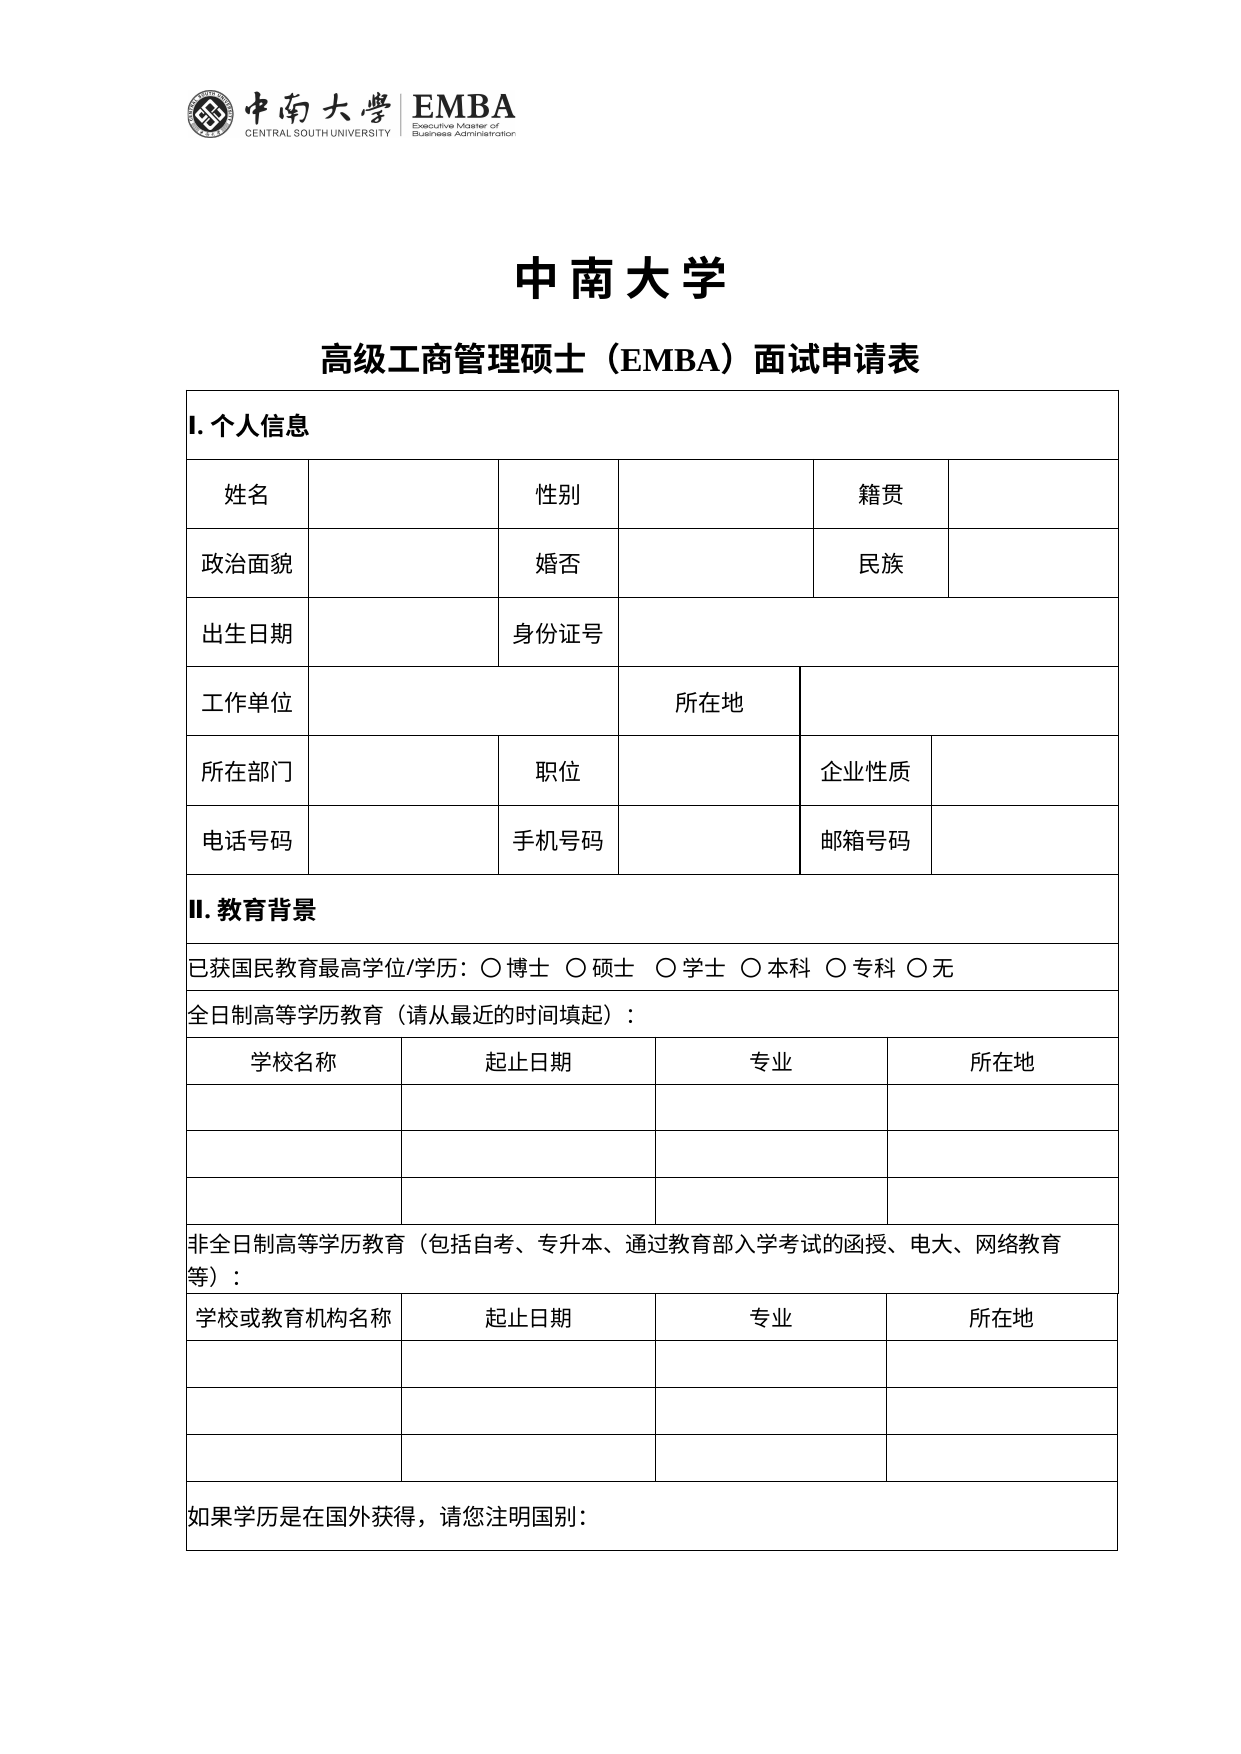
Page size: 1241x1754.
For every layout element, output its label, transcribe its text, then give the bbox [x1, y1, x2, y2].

table_cell [187, 1341, 401, 1387]
table_cell [402, 1388, 655, 1434]
table_cell [932, 806, 1118, 874]
table_cell 民族 [814, 529, 948, 597]
table_cell [187, 1388, 401, 1434]
table_header Ⅰ. 个人信息 [187, 391, 1118, 459]
table_cell [402, 1435, 655, 1481]
text 中 南 大 学 [187, 227, 1053, 324]
table_cell [309, 529, 498, 597]
table_cell 所在地 [887, 1294, 1117, 1340]
table_cell [187, 1178, 401, 1224]
table_cell [888, 1131, 1118, 1177]
table_cell 非全日制高等学历教育（包括自考、专升本、通过教育部入学考试的函授、电大、网络教育等）： [187, 1225, 1118, 1293]
table_cell [309, 667, 618, 735]
table_cell [187, 1435, 401, 1481]
table_cell [187, 1085, 401, 1130]
table_cell 政治面貌 [187, 529, 308, 597]
table_cell 出生日期 [187, 598, 308, 666]
table_cell 所在地 [619, 667, 799, 735]
table_cell [619, 806, 799, 874]
table_cell [656, 1388, 886, 1434]
table_cell [887, 1388, 1117, 1434]
table_cell [656, 1131, 887, 1177]
table_cell 专业 [656, 1294, 886, 1340]
table_cell [656, 1085, 887, 1130]
table_cell 职位 [499, 736, 618, 804]
table_cell [402, 1085, 655, 1130]
table_cell [932, 736, 1118, 804]
table_cell 姓名 [187, 460, 308, 528]
table_cell 学校或教育机构名称 [187, 1294, 401, 1340]
table_cell [619, 598, 1118, 666]
table_cell [888, 1178, 1118, 1224]
table_cell 身份证号 [499, 598, 618, 666]
text 高级工商管理硕士（EMBA）面试申请表 [187, 324, 1053, 389]
table_cell [949, 529, 1118, 597]
table_cell [619, 529, 813, 597]
table_cell [949, 460, 1118, 528]
table_cell [309, 460, 498, 528]
table_cell 性别 [499, 460, 618, 528]
table_cell 婚否 [499, 529, 618, 597]
table_cell 已获国民教育最高学位/学历：〇 博士 〇 硕士 〇 学士 〇 本科 〇 专科 〇 无 [187, 944, 1118, 990]
table_cell 如果学历是在国外获得，请您注明国别： [187, 1482, 1117, 1550]
table_cell [402, 1131, 655, 1177]
table_cell 邮箱号码 [801, 806, 931, 874]
table_cell 学校名称 [187, 1038, 401, 1083]
table_cell [309, 598, 498, 666]
table_cell [309, 736, 498, 804]
table_cell [619, 460, 813, 528]
table_cell [656, 1178, 887, 1224]
table_cell [887, 1435, 1117, 1481]
table_cell [402, 1341, 655, 1387]
table_cell 工作单位 [187, 667, 308, 735]
table_cell [887, 1341, 1117, 1387]
table_cell Ⅱ. 教育背景 [187, 875, 1118, 943]
table_cell [187, 1131, 401, 1177]
table_cell 专业 [656, 1038, 887, 1083]
table_cell 所在部门 [187, 736, 308, 804]
table_cell 企业性质 [801, 736, 931, 804]
table_cell 起止日期 [402, 1038, 655, 1083]
table_cell [888, 1085, 1118, 1130]
table_cell 电话号码 [187, 806, 308, 874]
table_cell 起止日期 [402, 1294, 655, 1340]
table_cell 全日制高等学历教育（请从最近的时间填起）： [187, 991, 1118, 1037]
table_cell [309, 806, 498, 874]
table_cell [656, 1341, 886, 1387]
table_cell 手机号码 [499, 806, 618, 874]
table_cell [656, 1435, 886, 1481]
table_cell [801, 667, 1118, 735]
table_cell 所在地 [888, 1038, 1118, 1083]
table_cell 籍贯 [814, 460, 948, 528]
picture [187, 90, 516, 138]
table_cell [402, 1178, 655, 1224]
table_cell [619, 736, 799, 804]
